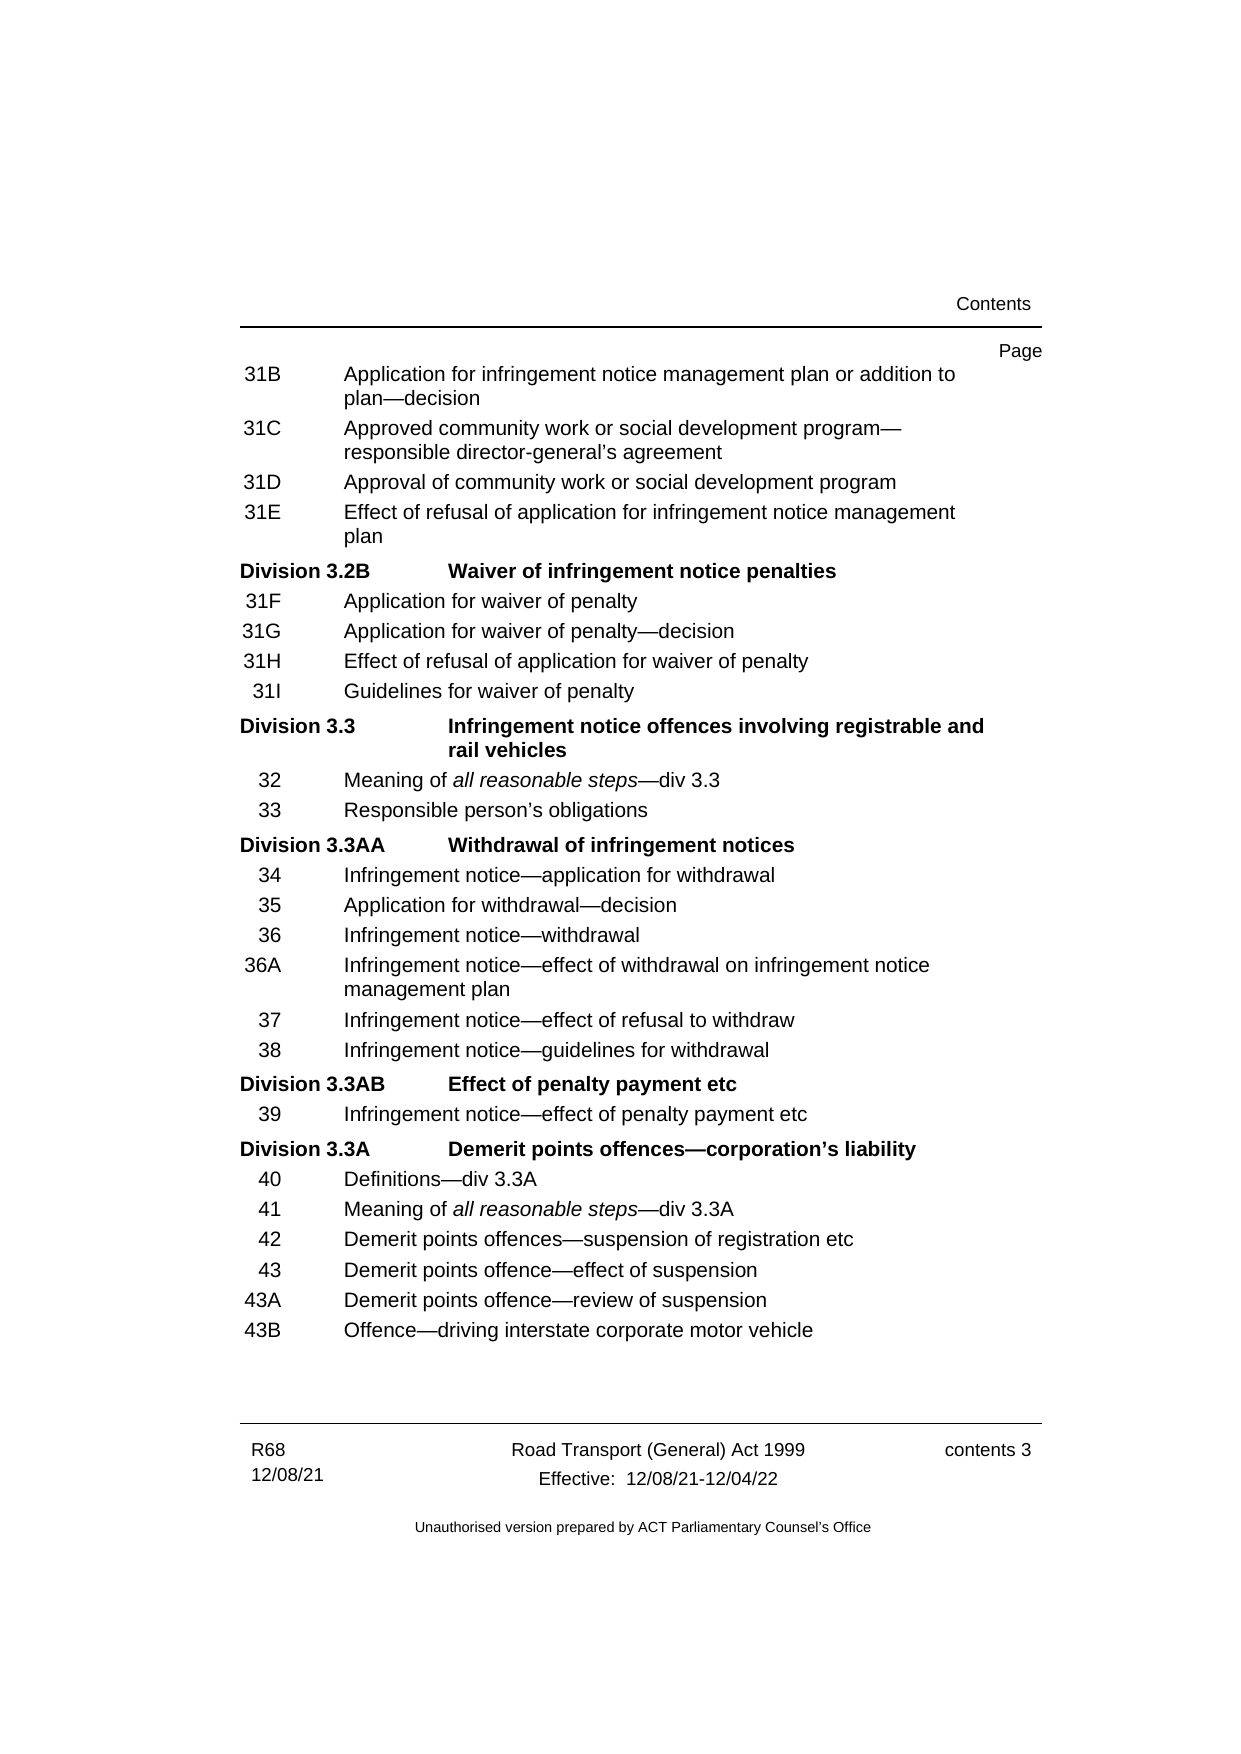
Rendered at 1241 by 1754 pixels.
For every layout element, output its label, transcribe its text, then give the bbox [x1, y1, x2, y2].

text 31F Application for waiver of penalty 30 [239, 589, 996, 613]
text Division 3.3AB Effect of penalty payment etc 39 [239, 1072, 996, 1096]
text 31B Application for infringement notice management plan or addition to plan—decision 26 [239, 362, 996, 409]
text 35 Application for withdrawal—decision 36 [239, 893, 996, 917]
text 31C Approved community work or social development program—responsible director-general’s agreement 28 [239, 416, 996, 464]
text 33 Responsible person’s obligations 35 [239, 798, 996, 822]
text 40 Definitions—div 3.3A 42 [239, 1167, 996, 1191]
text 31G Application for waiver of penalty—decision 31 [239, 619, 996, 643]
text 31D Approval of community work or social development program 29 [239, 470, 996, 494]
text Division 3.3A Demerit points offences—corporation’s liability 42 [239, 1137, 996, 1161]
text Division 3.2B Waiver of infringement notice penalties 30 [239, 558, 996, 582]
text 32 Meaning of all reasonable steps—div 3.3 33 [239, 768, 996, 792]
text 36 Infringement notice—withdrawal 37 [239, 923, 996, 947]
text Division 3.3AA Withdrawal of infringement notices 35 [239, 832, 996, 856]
text 41 Meaning of all reasonable steps—div 3.3A 42 [239, 1197, 996, 1221]
text 42 Demerit points offences—suspension of registration etc 43 [239, 1227, 996, 1251]
text 36A Infringement notice—effect of withdrawal on infringement notice management plan 38 [239, 953, 996, 1001]
text 31H Effect of refusal of application for waiver of penalty 32 [239, 649, 996, 673]
text 31E Effect of refusal of application for infringement notice management plan 30 [239, 500, 996, 548]
text 43 Demerit points offence—effect of suspension 46 [239, 1257, 996, 1281]
text 43B Offence—driving interstate corporate motor vehicle 47 [239, 1318, 996, 1342]
text 31I Guidelines for waiver of penalty 33 [239, 679, 996, 703]
text 34 Infringement notice—application for withdrawal 35 [239, 863, 996, 887]
text 37 Infringement notice—effect of refusal to withdraw 38 [239, 1007, 996, 1031]
text 43A Demerit points offence—review of suspension 47 [239, 1288, 996, 1312]
text 39 Infringement notice—effect of penalty payment etc 39 [239, 1102, 996, 1126]
text Division 3.3 Infringement notice offences involving registrable and rail vehicles 33 [239, 714, 996, 762]
text 38 Infringement notice—guidelines for withdrawal 39 [239, 1038, 996, 1062]
